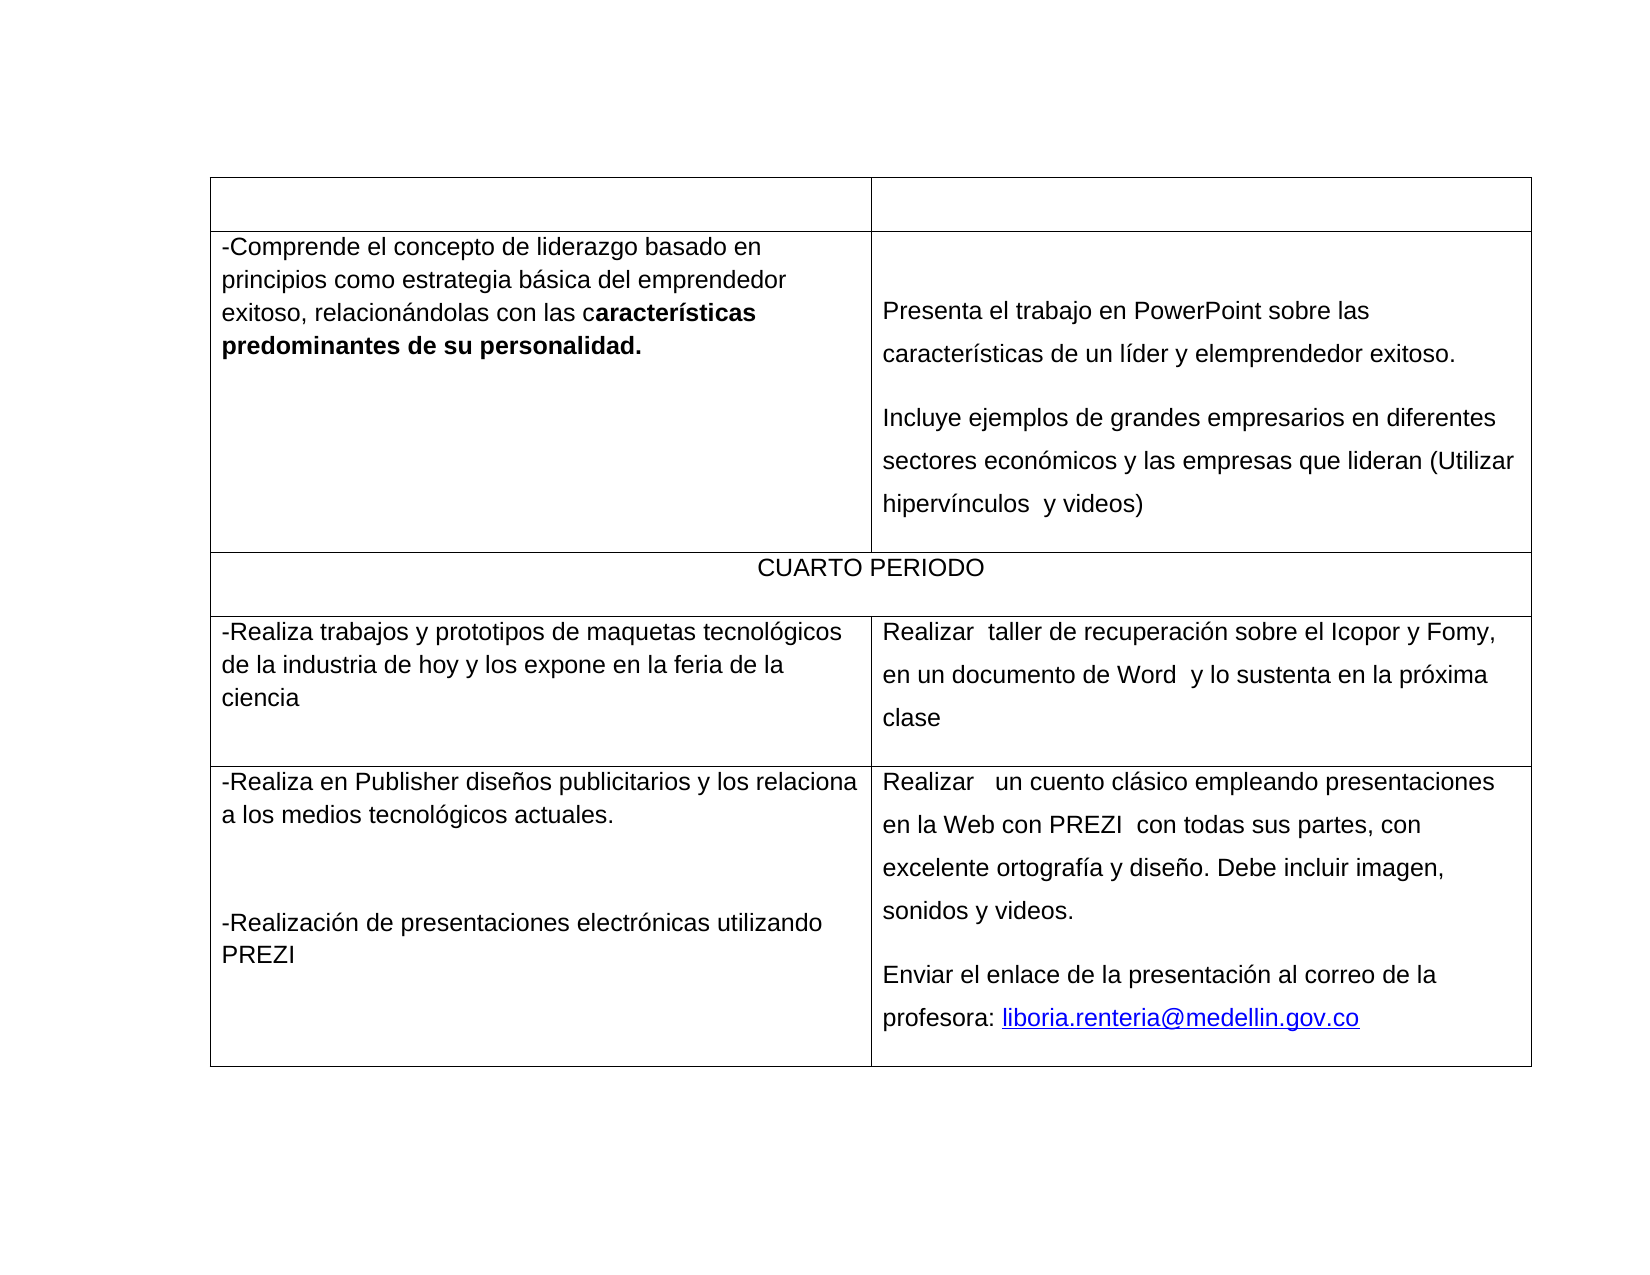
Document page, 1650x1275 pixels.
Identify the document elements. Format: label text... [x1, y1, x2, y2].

table_cell Presenta el trabajo en PowerPoint sobre las características de un líder y elemprendedor exitoso. Incluye ejemplos de grandes empresarios en diferentes sectores económicos y las empresas que lideran (Utilizar hipervínculos y videos) [872, 232, 1531, 552]
table_cell -Comprende el concepto de liderazgo basado en principios como estrategia básica del emprendedor exitoso, relacionándolas con las características predominantes de su personalidad. [211, 232, 871, 552]
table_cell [211, 767, 871, 1066]
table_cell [872, 178, 1531, 231]
table_cell Realizar taller de recuperación sobre el Icopor y Fomy, en un documento de Word y lo sustenta en la próxima clase [872, 617, 1531, 766]
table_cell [872, 767, 1531, 1066]
table_cell -Realiza trabajos y prototipos de maquetas tecnológicos de la industria de hoy y los expone en la feria de la ciencia [211, 617, 871, 766]
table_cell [211, 178, 871, 231]
table_cell CUARTO PERIODO [211, 553, 1531, 616]
